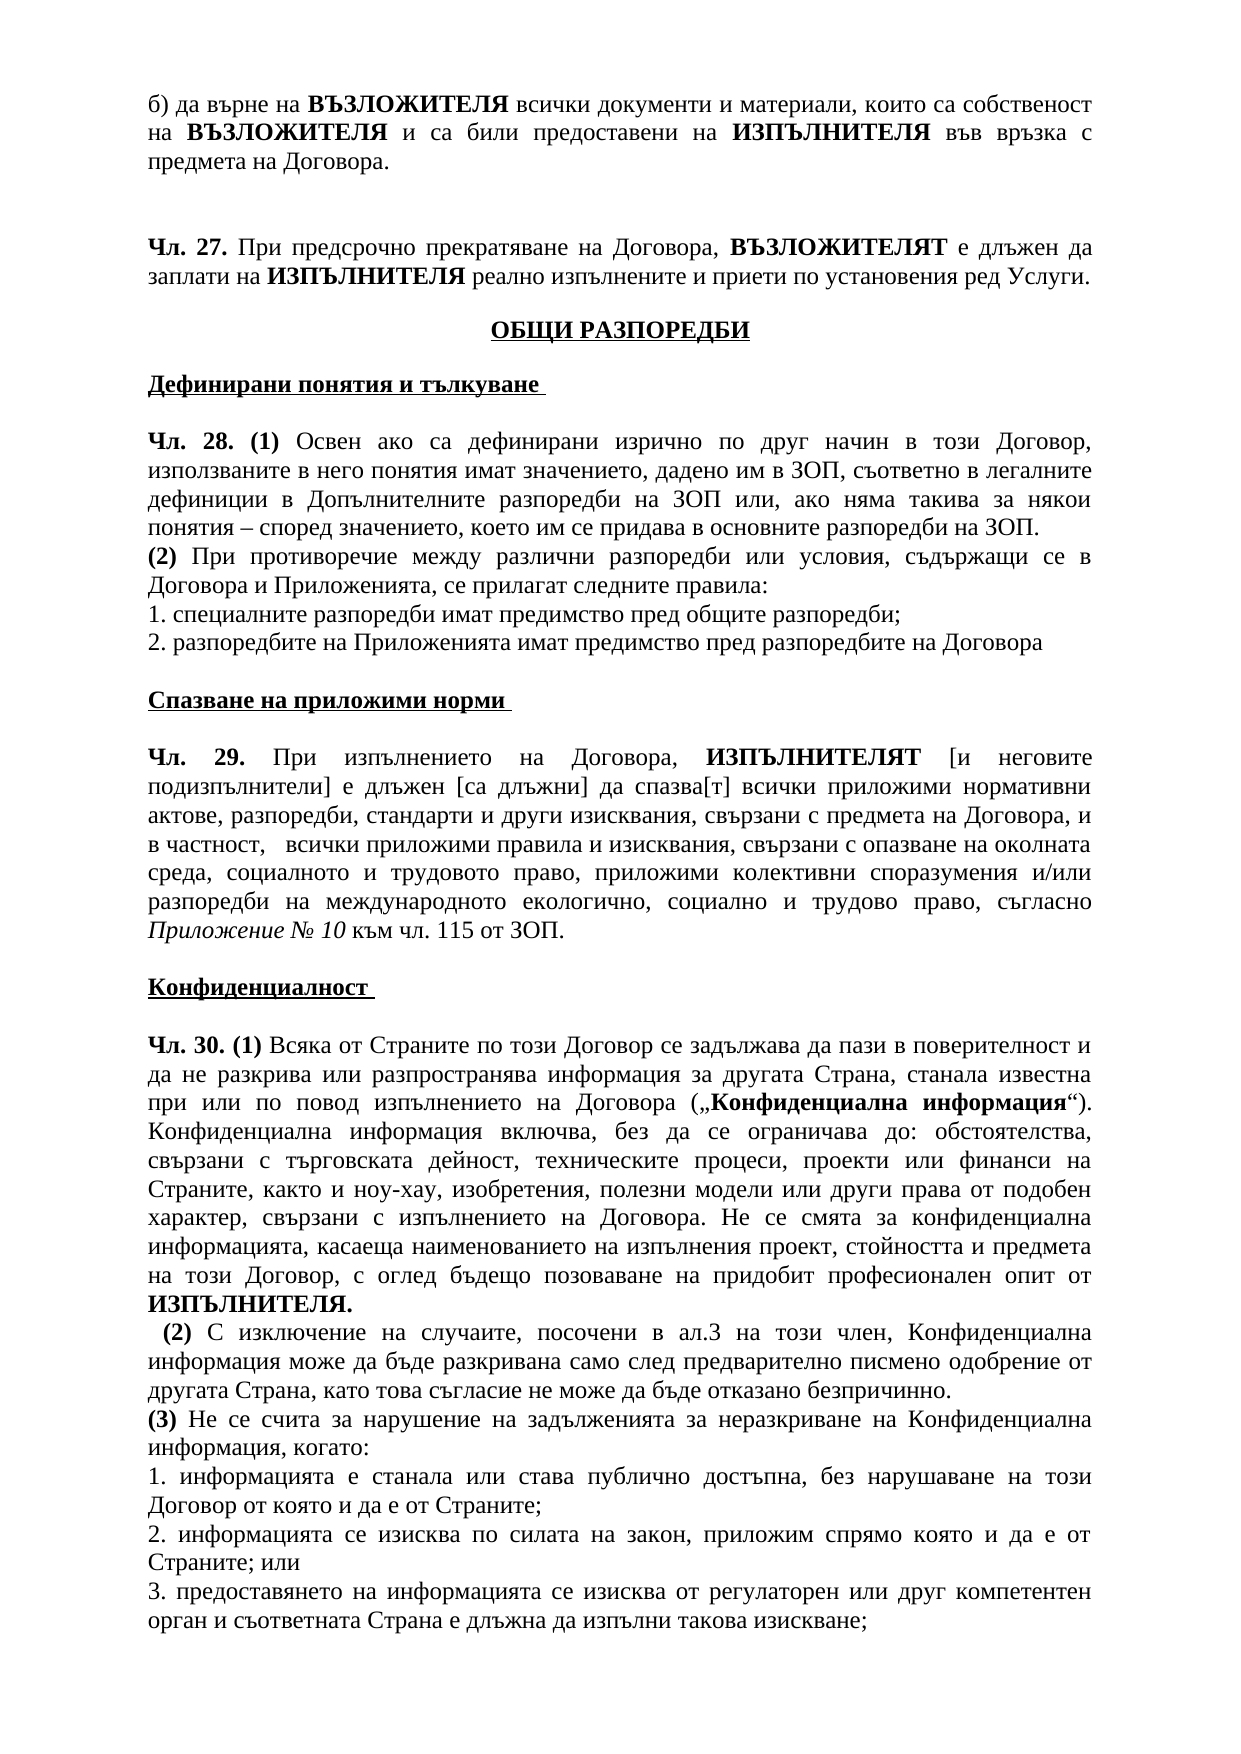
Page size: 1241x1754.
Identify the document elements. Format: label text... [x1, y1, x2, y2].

text Чл. 28. (1) Освен ако са дефинирани изрично по друг начин в този Договор, използваните в него понятия имат значението, дадено им в ЗОП, съответно в легалните дефиниции в Допълнителните разпоредби на ЗОП или, ако няма такива за някои понятия – според значението, което им се придава в основните разпоредби на ЗОП. [148, 426, 1093, 541]
text Чл. 30. (1) Всяка от Страните по този Договор се задължава да пази в поверителност и да не разкрива или разпространява информация за другата Страна, станала известна при или по повод изпълнението на Договора („Конфиденциална информация“). Конфиденциална информация включва, без да се ограничава до: обстоятелства, свързани с търговската дейност, техническите процеси, проекти или финанси на Страните, както и ноу-хау, изобретения, полезни модели или други права от подобен характер, свързани с изпълнението на Договора. Не се смята за конфиденциална информацията, касаеща наименованието на изпълнения проект, стойността и предмета на този Договор, с оглед бъдещо позоваване на придобит професионален опит от ИЗПЪЛНИТЕЛЯ. [148, 1030, 1093, 1317]
text б) да върне на ВЪЗЛОЖИТЕЛЯ всички документи и материали, които са собственост на ВЪЗЛОЖИТЕЛЯ и са били предоставени на ИЗПЪЛНИТЕЛЯ във връзка с предмета на Договора. [148, 89, 1093, 175]
text 1. информацията е станала или става публично достъпна, без нарушаване на този Договор от която и да е от Страните; [148, 1461, 1093, 1519]
text (2) При противоречие между различни разпоредби или условия, съдържащи се в Договора и Приложенията, се прилагат следните правила: [148, 541, 1093, 599]
text Чл. 27. При предсрочно прекратяване на Договора, ВЪЗЛОЖИТЕЛЯТ е длъжен да заплати на ИЗПЪЛНИТЕЛЯ реално изпълнените и приети по установения ред Услуги. [148, 232, 1093, 290]
text Спазване на приложими норми [148, 685, 1093, 714]
text Конфиденциалност [148, 972, 1093, 1001]
text Чл. 29. При изпълнението на Договора, ИЗПЪЛНИТЕЛЯТ [и неговите подизпълнители] е длъжен [са длъжни] да спазва[т] всички приложими нормативни актове, разпоредби, стандарти и други изисквания, свързани с предмета на Договора, и в частност, всички приложими правила и изисквания, свързани с опазване на околната среда, социалното и трудовото право, приложими колективни споразумения и/или разпоредби на международното екологично, социално и трудово право, съгласно Приложение № 10 към чл. 115 от ЗОП. [148, 742, 1093, 944]
text 2. информацията се изисква по силата на закон, приложим спрямо която и да е от Страните; или [148, 1519, 1093, 1576]
text 3. предоставянето на информацията се изисква от регулаторен или друг компетентен орган и съответната Страна е длъжна да изпълни такова изискване; [148, 1576, 1093, 1634]
text 1. специалните разпоредби имат предимство пред общите разпоредби; [148, 599, 1093, 627]
text 2. разпоредбите на Приложенията имат предимство пред разпоредбите на Договора [148, 627, 1093, 656]
text (3) Не се счита за нарушение на задълженията за неразкриване на Конфиденциална информация, когато: [148, 1404, 1093, 1461]
text ОБЩИ РАЗПОРЕДБИ [148, 315, 1093, 344]
text Дефинирани понятия и тълкуване [148, 369, 1093, 397]
text (2) С изключение на случаите, посочени в ал.3 на този член, Конфиденциална информация може да бъде разкривана само след предварително писмено одобрение от другата Страна, като това съгласие не може да бъде отказано безпричинно. [148, 1317, 1093, 1404]
